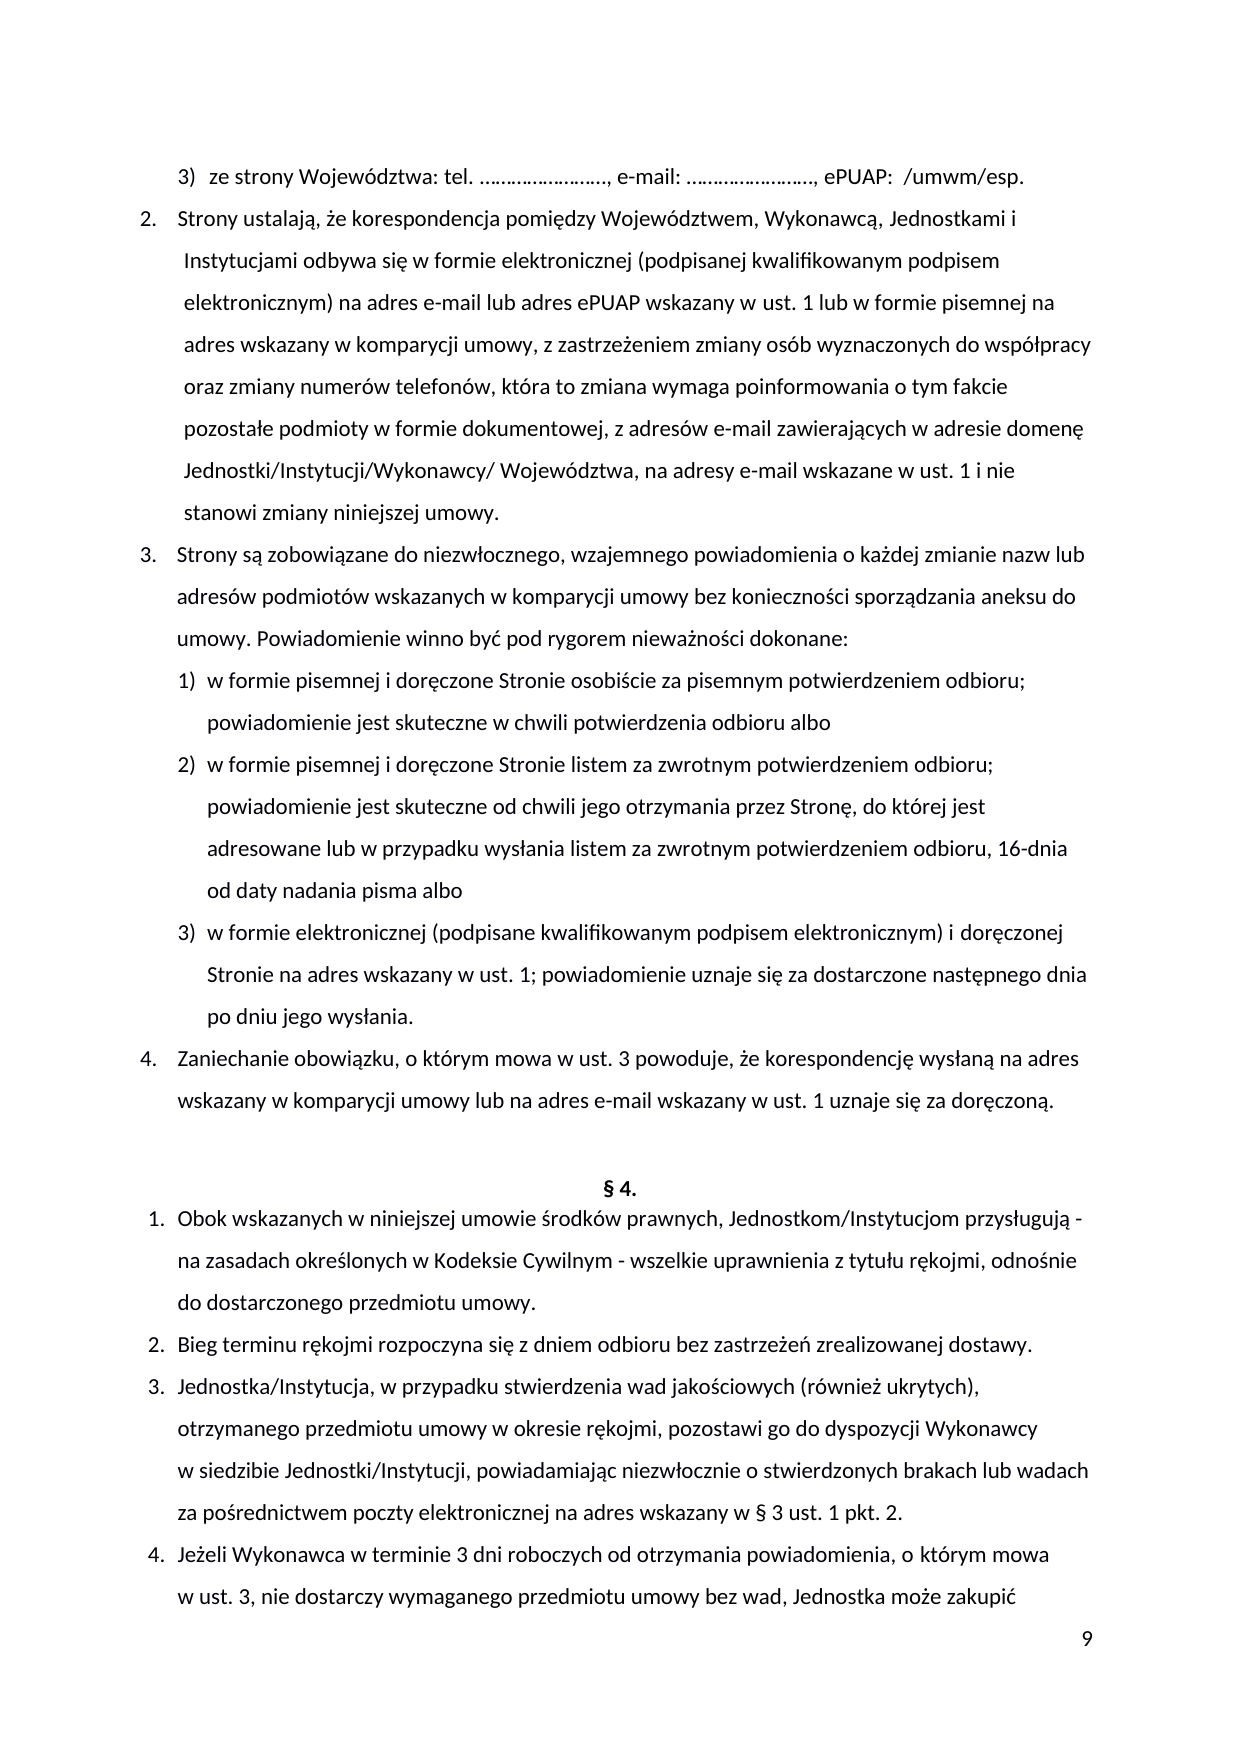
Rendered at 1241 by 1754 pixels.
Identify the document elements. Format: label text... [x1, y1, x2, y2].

list w formie pisemnej i doręczone Stronie listem za zwrotnym potwierdzeniem odbioru; powiadomienie jest skuteczne od chwili jego otrzymania przez Stronę, do której jest adresowane lub w przypadku wysłania listem za zwrotnym potwierdzeniem odbioru, 16-dnia od daty nadania pisma albo [177, 750, 1092, 904]
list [148, 1540, 1092, 1610]
list Zaniechanie obowiązku, o którym mowa w ust. 3 powoduje, że korespondencję wysłaną na adres wskazany w komparycji umowy lub na adres e-mail wskazany w ust. 1 uznaje się za doręczoną. [140, 1044, 1092, 1114]
list Obok wskazanych w niniejszej umowie środków prawnych, Jednostkom/Instytucjom przysługują - na zasadach określonych w Kodeksie Cywilnym - wszelkie uprawnienia z tytułu rękojmi, odnośnie do dostarczonego przedmiotu umowy. [148, 1204, 1092, 1316]
list ze strony Województwa: tel. ……………………, e-mail: ……………………, ePUAP: /umwm/esp. [177, 162, 1092, 190]
list Bieg terminu rękojmi rozpoczyna się z dniem odbioru bez zastrzeżeń zrealizowanej dostawy. [148, 1330, 1092, 1358]
list w formie pisemnej i doręczone Stronie osobiście za pisemnym potwierdzeniem odbioru; powiadomienie jest skuteczne w chwili potwierdzenia odbioru albo [177, 666, 1092, 736]
list w formie elektronicznej (podpisane kwalifikowanym podpisem elektronicznym) i doręczonej Stronie na adres wskazany w ust. 1; powiadomienie uznaje się za dostarczone następnego dnia po dniu jego wysłania. [177, 918, 1092, 1030]
list Strony ustalają, że korespondencja pomiędzy Województwem, Wykonawcą, Jednostkami i Instytucjami odbywa się w formie elektronicznej (podpisanej kwalifikowanym podpisem elektronicznym) na adres e-mail lub adres ePUAP wskazany w ust. 1 lub w formie pisemnej na adres wskazany w komparycji umowy, z zastrzeżeniem zmiany osób wyznaczonych do współpracy oraz zmiany numerów telefonów, która to zmiana wymaga poinformowania o tym fakcie pozostałe podmioty w formie dokumentowej, z adresów e-mail zawierających w adresie domenę Jednostki/Instytucji/Wykonawcy/ Województwa, na adresy e-mail wskazane w ust. 1 i nie stanowi zmiany niniejszej umowy. [139, 204, 1092, 526]
subtitle § 4. [148, 1174, 1092, 1202]
list Jednostka/Instytucja, w przypadku stwierdzenia wad jakościowych (również ukrytych), otrzymanego przedmiotu umowy w okresie rękojmi, pozostawi go do dyspozycji Wykonawcy w siedzibie Jednostki/Instytucji, powiadamiając niezwłocznie o stwierdzonych brakach lub wadach za pośrednictwem poczty elektronicznej na adres wskazany w § 3 ust. 1 pkt. 2. [148, 1372, 1092, 1526]
list Strony są zobowiązane do niezwłocznego, wzajemnego powiadomienia o każdej zmianie nazw lub adresów podmiotów wskazanych w komparycji umowy bez konieczności sporządzania aneksu do umowy. Powiadomienie winno być pod rygorem nieważności dokonane: [139, 540, 1092, 652]
